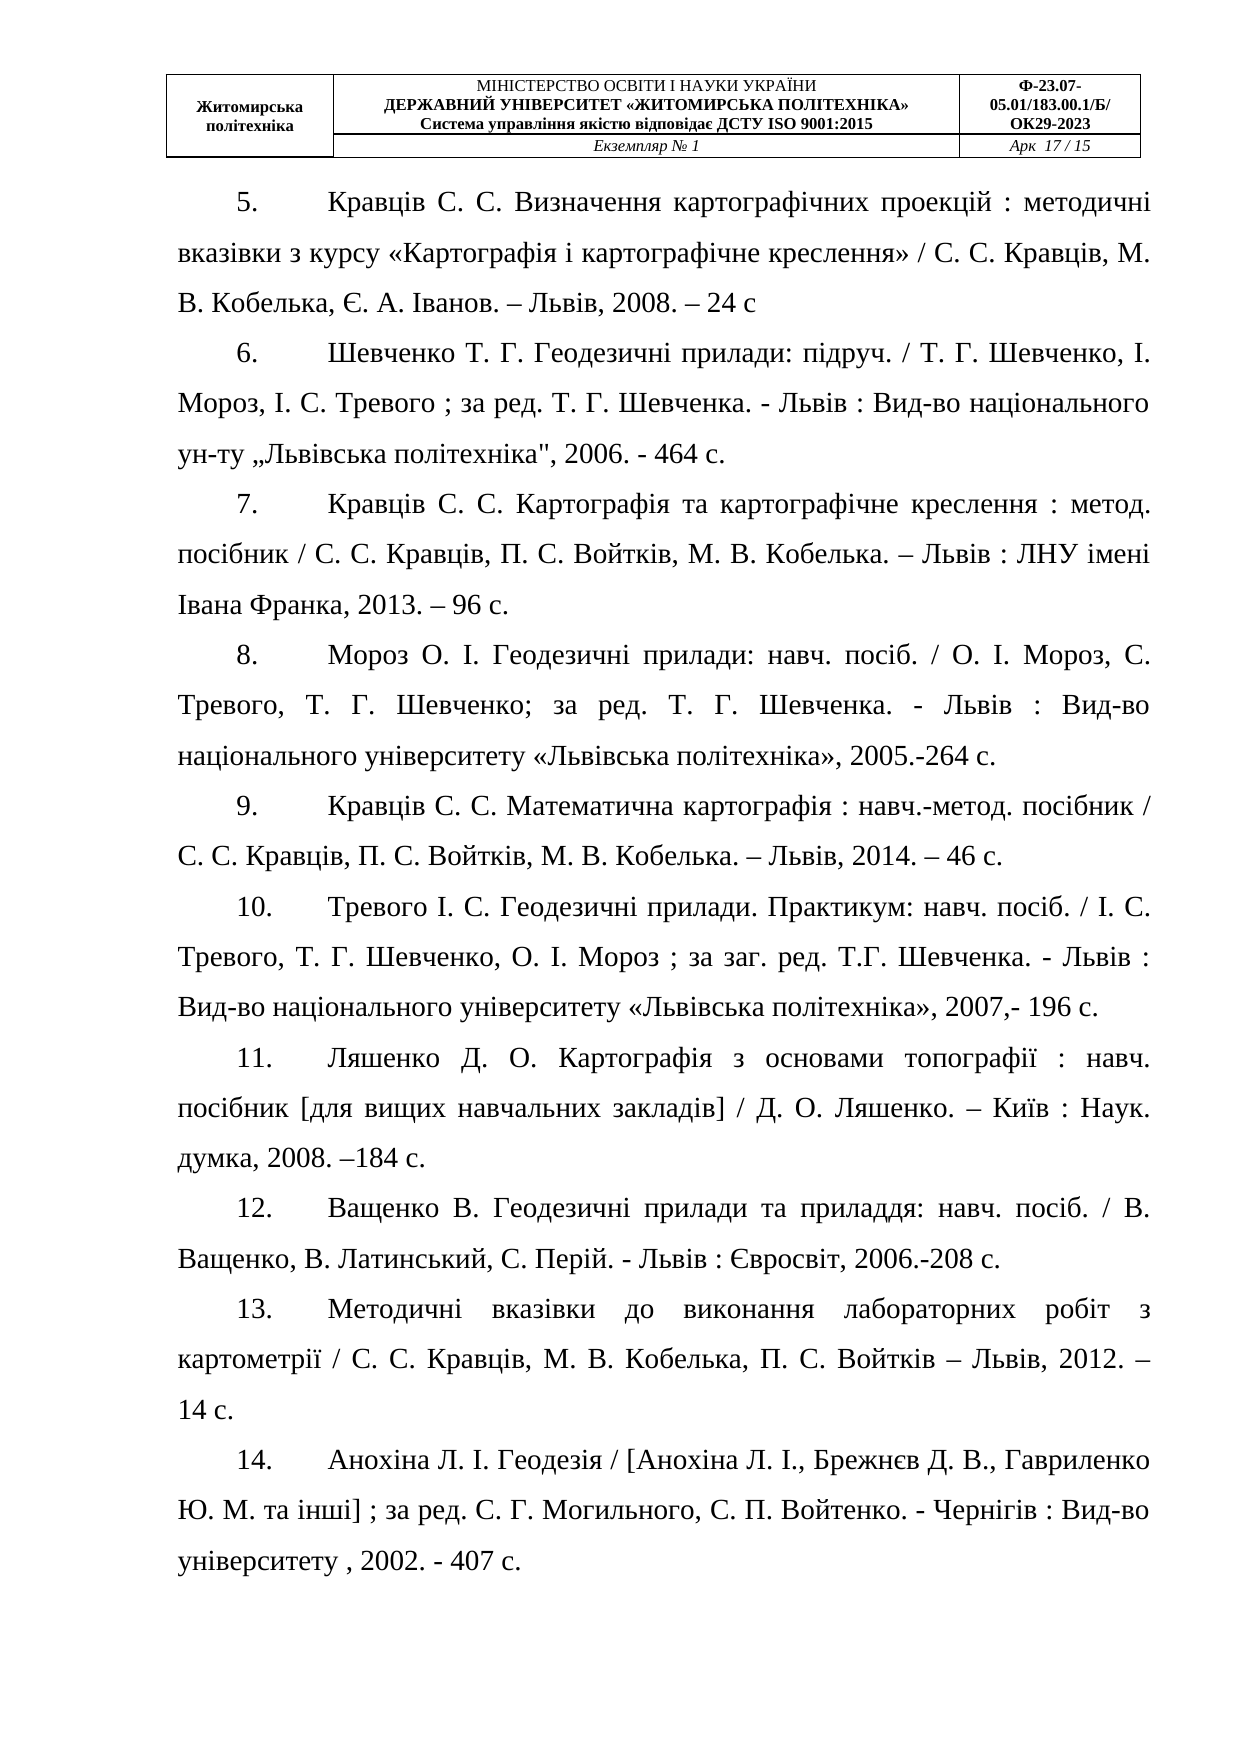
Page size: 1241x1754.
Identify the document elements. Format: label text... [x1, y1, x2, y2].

list Ващенко В. Геодезичні прилади та приладдя: навч. посіб. / В. Ващенко, В. Латинський, С. Перій. - Львів : Євросвіт, 2006.-208 с. [177, 1191, 1152, 1274]
list Методичні вказівки до виконання лабораторних робіт з картометрії / С. С. Кравців, М. В. Кобелька, П. С. Войтків – Львів, 2012. – 14 с. [177, 1291, 1152, 1425]
list Шевченко Т. Г. Геодезичні прилади: підруч. / Т. Г. Шевченко, І. Мороз, І. С. Тревого ; за ред. Т. Г. Шевченка. - Львів : Вид-во національного ун-ту „Львівська політехніка", 2006. - 464 с. [177, 335, 1152, 469]
list Ляшенко Д. О. Картографія з основами топографії : навч. посібник [для вищих навчальних закладів] / Д. О. Ляшенко. – Київ : Наук. думка, 2008. –184 с. [177, 1040, 1152, 1174]
list Кравців С. С. Картографія та картографічне креслення : метод. посібник / С. С. Кравців, П. С. Войтків, М. В. Кобелька. – Львів : ЛНУ імені Івана Франка, 2013. – 96 с. [177, 486, 1152, 620]
list Кравців С. С. Математична картографія : навч.-метод. посібник / С. С. Кравців, П. С. Войтків, М. В. Кобелька. – Львів, 2014. – 46 с. [177, 788, 1152, 872]
list Кравців С. С. Визначення картографічних проекцій : методичні вказівки з курсу «Картографія і картографічне креслення» / С. С. Кравців, М. В. Кобелька, Є. А. Іванов. – Львів, 2008. – 24 с [177, 184, 1152, 318]
list Тревого І. С. Геодезичні прилади. Практикум: навч. посіб. / І. С. Тревого, Т. Г. Шевченко, О. І. Мороз ; за заг. ред. Т.Г. Шевченка. - Львів : Вид-во національного університету «Львівська політехніка», 2007,- 196 с. [177, 889, 1152, 1023]
list Анохіна Л. І. Геодезія / [Анохіна Л. І., Брежнєв Д. В., Гавриленко Ю. М. та інші] ; за ред. С. Г. Могильного, С. П. Войтенко. - Чернігів : Вид-во університету , 2002. - 407 с. [177, 1442, 1152, 1576]
list Мороз О. І. Геодезичні прилади: навч. посіб. / О. І. Мороз, С. Тревого, Т. Г. Шевченко; за ред. Т. Г. Шевченка. - Львів : Вид-во національного університету «Львівська політехніка», 2005.-264 с. [177, 637, 1152, 771]
